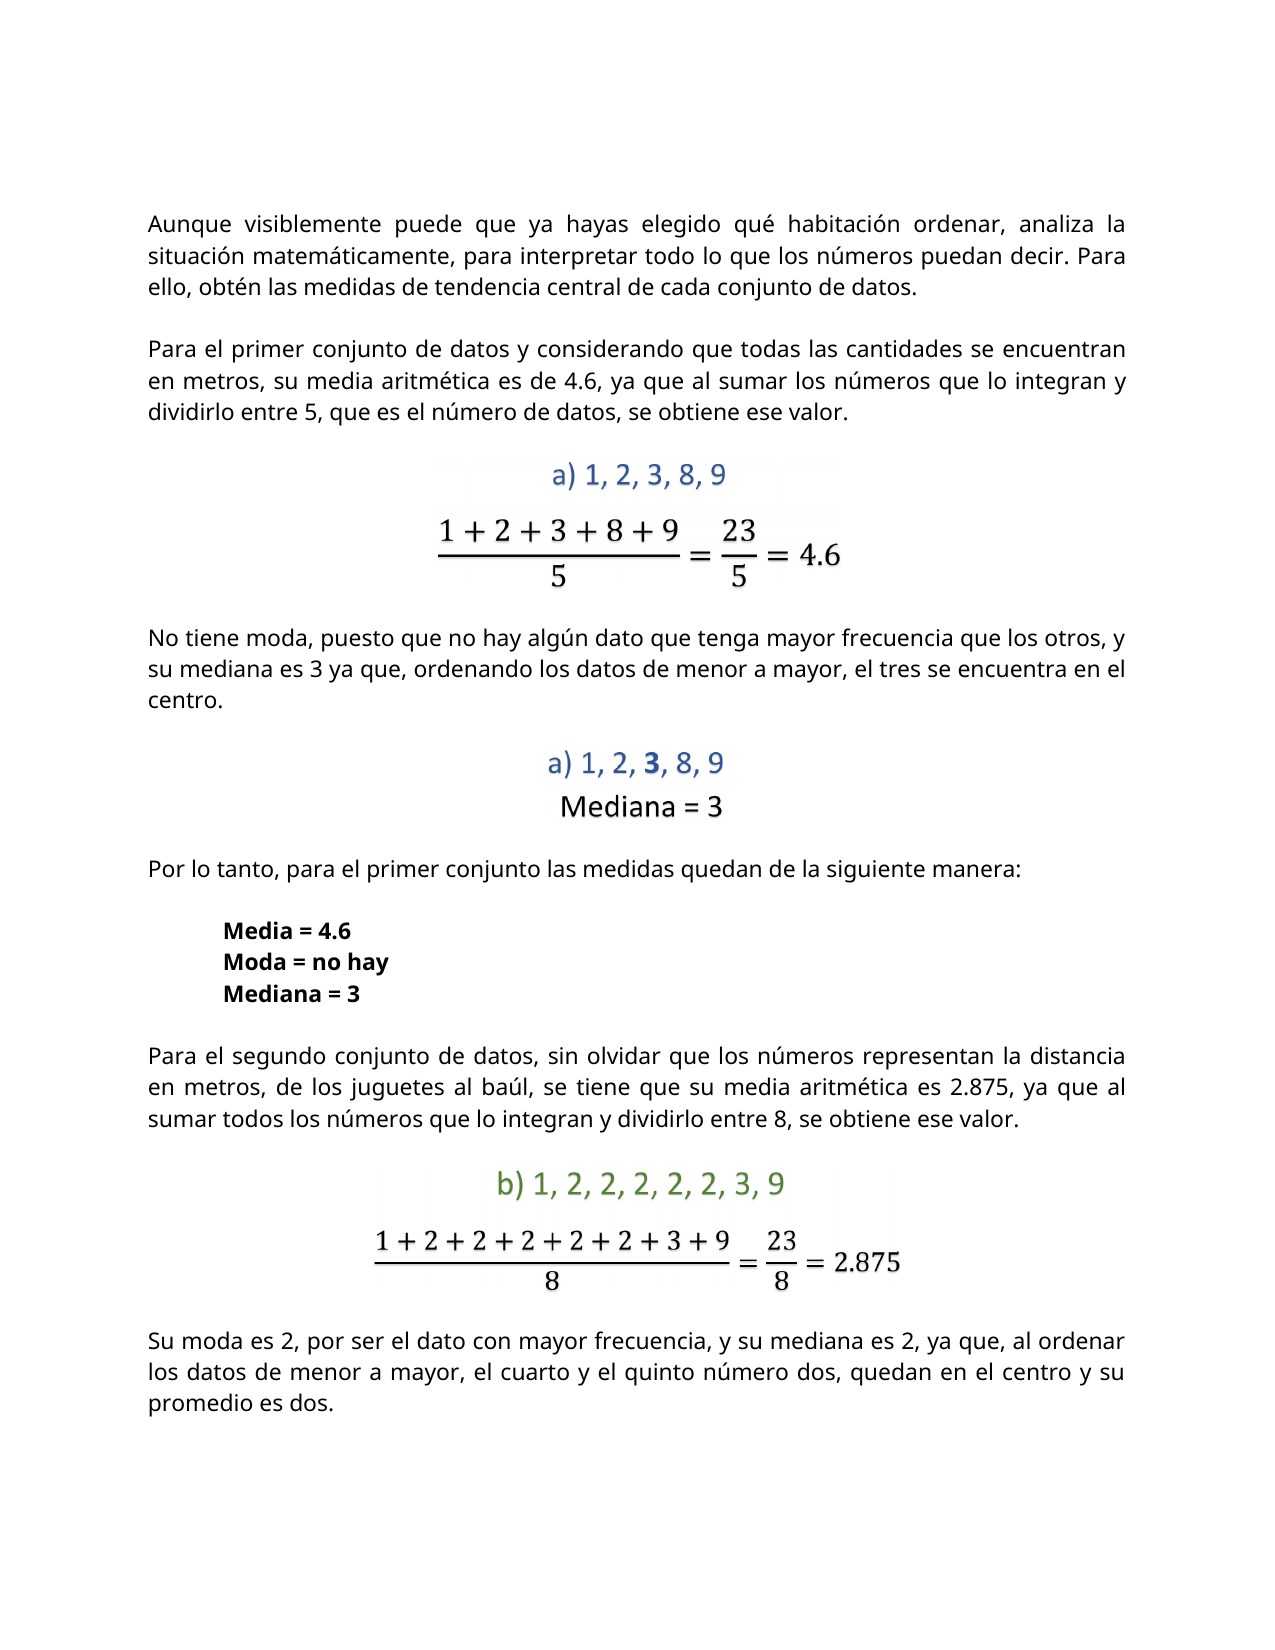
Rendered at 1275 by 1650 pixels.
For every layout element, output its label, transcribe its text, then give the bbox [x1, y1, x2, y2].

picture [431, 458, 844, 591]
list Media = 4.6 [223, 915, 1127, 946]
list Mediana = 3 [223, 977, 1127, 1009]
text Su moda es 2, por ser el dato con mayor frecuencia, y su mediana es 2, ya que, al ordenar los datos de menor a mayor, el cuarto y el quinto número dos, quedan en el centro y su promedio es dos. [148, 1325, 1127, 1418]
text Para el segundo conjunto de datos, sin olvidar que los números representan la distancia en metros, de los juguetes al baúl, se tiene que su media aritmética es 2.875, ya que al sumar todos los números que lo integran y dividirlo entre 8, se obtiene ese valor. [148, 1040, 1127, 1134]
text Aunque visiblemente puede que ya hayas elegido qué habitación ordenar, analiza la situación matemáticamente, para interpretar todo lo que los números puedan decir. Para ello, obtén las medidas de tendencia central de cada conjunto de datos. [148, 208, 1127, 302]
picture [546, 746, 729, 822]
text Para el primer conjunto de datos y considerando que todas las cantidades se encuentran en metros, su media aritmética es de 4.6, ya que al sumar los números que lo integran y dividirlo entre 5, que es el número de datos, se obtiene ese valor. [148, 333, 1127, 427]
list Moda = no hay [223, 946, 1127, 977]
text No tiene moda, puesto que no hay algún dato que tenga mayor frecuencia que los otros, y su mediana es 3 ya que, ordenando los datos de menor a mayor, el tres se encuentra en el centro. [148, 622, 1127, 716]
picture [371, 1165, 905, 1294]
text Por lo tanto, para el primer conjunto las medidas quedan de la siguiente manera: [148, 852, 1127, 884]
